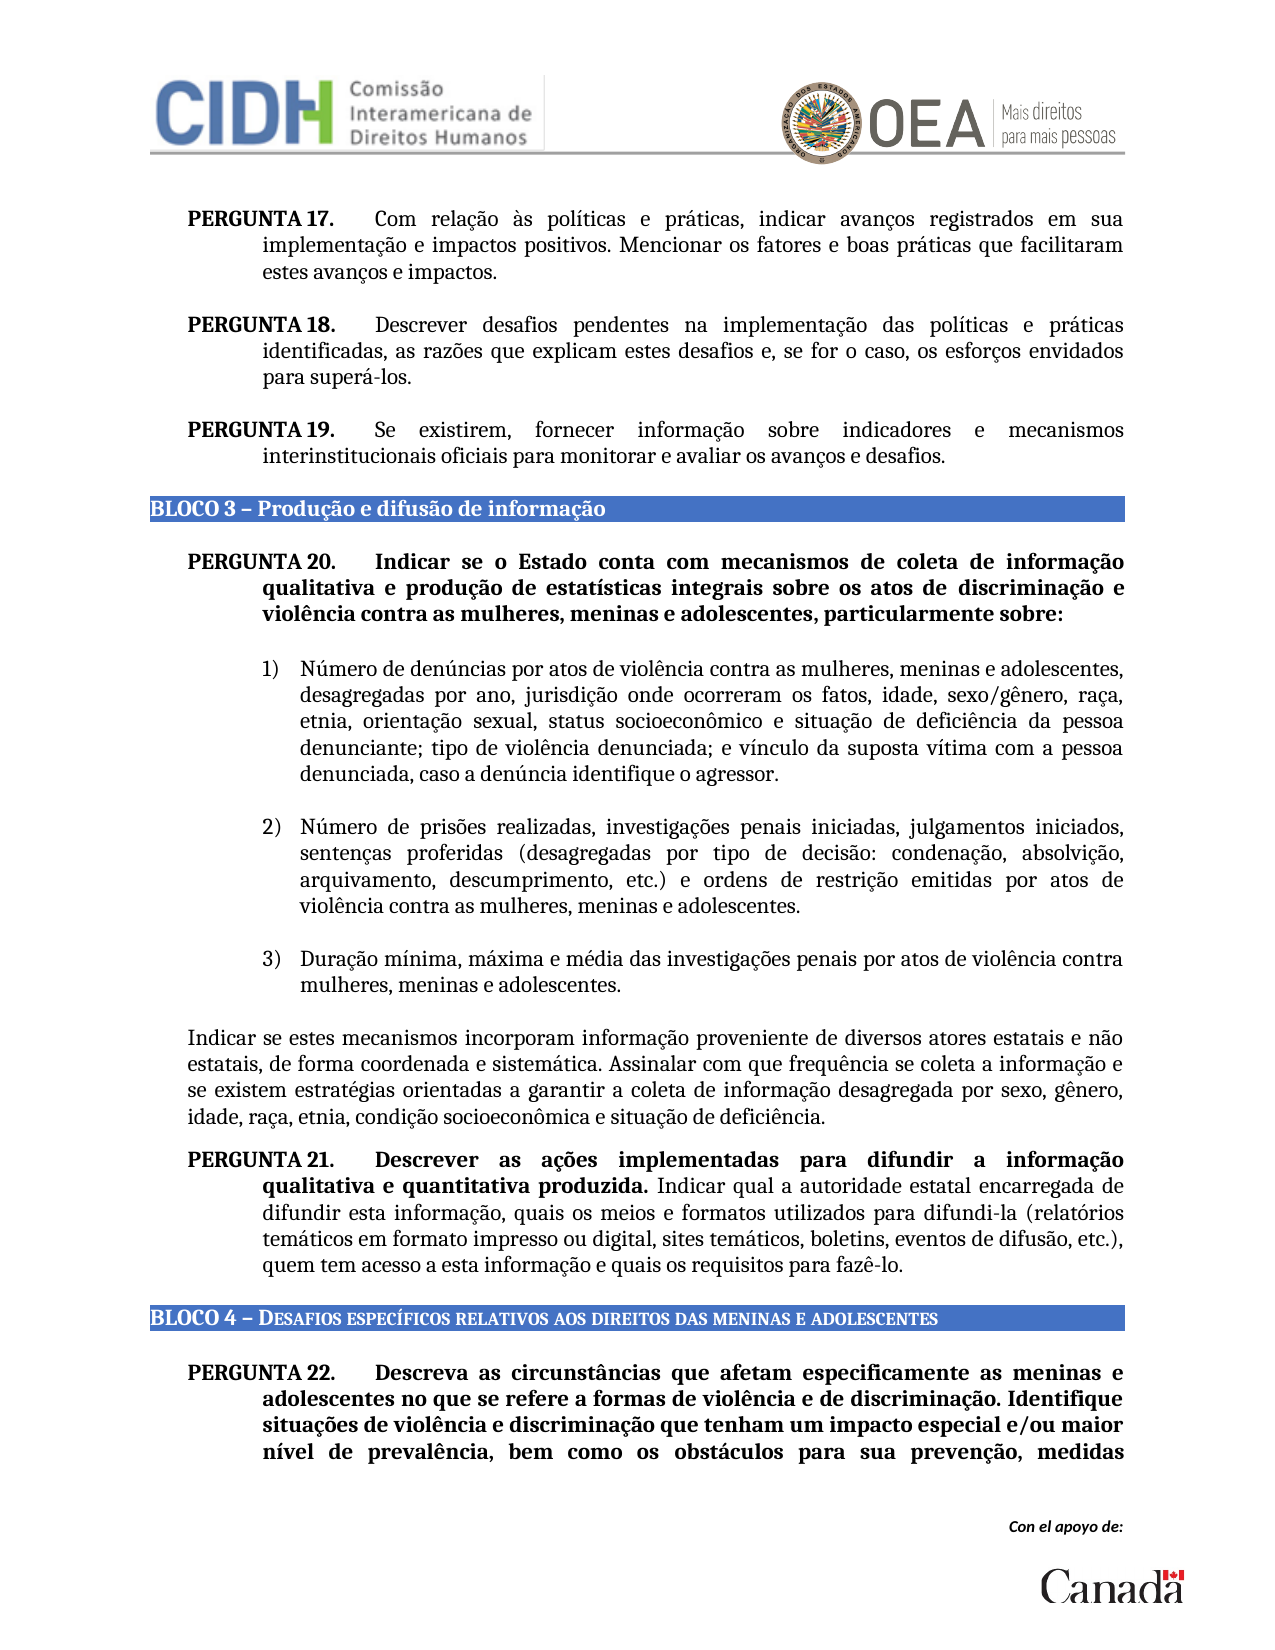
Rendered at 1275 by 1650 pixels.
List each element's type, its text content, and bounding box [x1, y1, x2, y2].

list Se existirem, fornecer informação sobre indicadores e mecanismos interinstitucionais oficiais para monitorar e avaliar os avanços e desafios. [187, 417, 1125, 469]
list Número de prisões realizadas, investigações penais iniciadas, julgamentos iniciados, sentenças proferidas (desagregadas por tipo de decisão: condenação, absolvição, arquivamento, descumprimento, etc.) e ordens de restrição emitidas por atos de violência contra as mulheres, meninas e adolescentes. [262, 814, 1125, 919]
list Duração mínima, máxima e média das investigações penais por atos de violência contra mulheres, meninas e adolescentes. [262, 946, 1125, 998]
list Com relação às políticas e práticas, indicar avanços registrados em sua implementação e impactos positivos. Mencionar os fatores e boas práticas que facilitaram estes avanços e impactos. [187, 206, 1125, 285]
text BLOCO 4 – Desafios específicos relativos aos direitos das meninas e adolescentes [150, 1305, 1125, 1331]
list Indicar se o Estado conta com mecanismos de coleta de informação qualitativa e produção de estatísticas integrais sobre os atos de discriminação e violência contra as mulheres, meninas e adolescentes, particularmente sobre: [187, 548, 1125, 628]
list Indicar se estes mecanismos incorporam informação proveniente de diversos atores estatais e não estatais, de forma coordenada e sistemática. Assinalar com que frequência se coleta a informação e se existem estratégias orientadas a garantir a coleta de informação desagregada por sexo, gênero, idade, raça, etnia, condição socioeconômica e situação de deficiência. [187, 1024, 1125, 1130]
list Descrever desafios pendentes na implementação das políticas e práticas identificadas, as razões que explicam estes desafios e, se for o caso, os esforços envidados para superá-los. [187, 311, 1125, 390]
text BLOCO 3 – Produção e difusão de informação [150, 496, 1125, 522]
picture [150, 75, 546, 152]
list Número de denúncias por atos de violência contra as mulheres, meninas e adolescentes, desagregadas por ano, jurisdição onde ocorreram os fatos, idade, sexo/gênero, raça, etnia, orientação sexual, status socioeconômico e situação de deficiência da pessoa denunciante; tipo de violência denunciada; e vínculo da suposta vítima com a pessoa denunciada, caso a denúncia identifique o agressor. [262, 656, 1125, 787]
picture [773, 75, 1121, 169]
picture [1040, 1567, 1184, 1602]
list Descrever as ações implementadas para difundir a informação qualitativa e quantitativa produzida. Indicar qual a autoridade estatal encarregada de difundir esta informação, quais os meios e formatos utilizados para difundi-la (relatórios temáticos em formato impresso ou digital, sites temáticos, boletins, eventos de difusão, etc.), quem tem acesso a esta informação e quais os requisitos para fazê-lo. [187, 1147, 1125, 1278]
